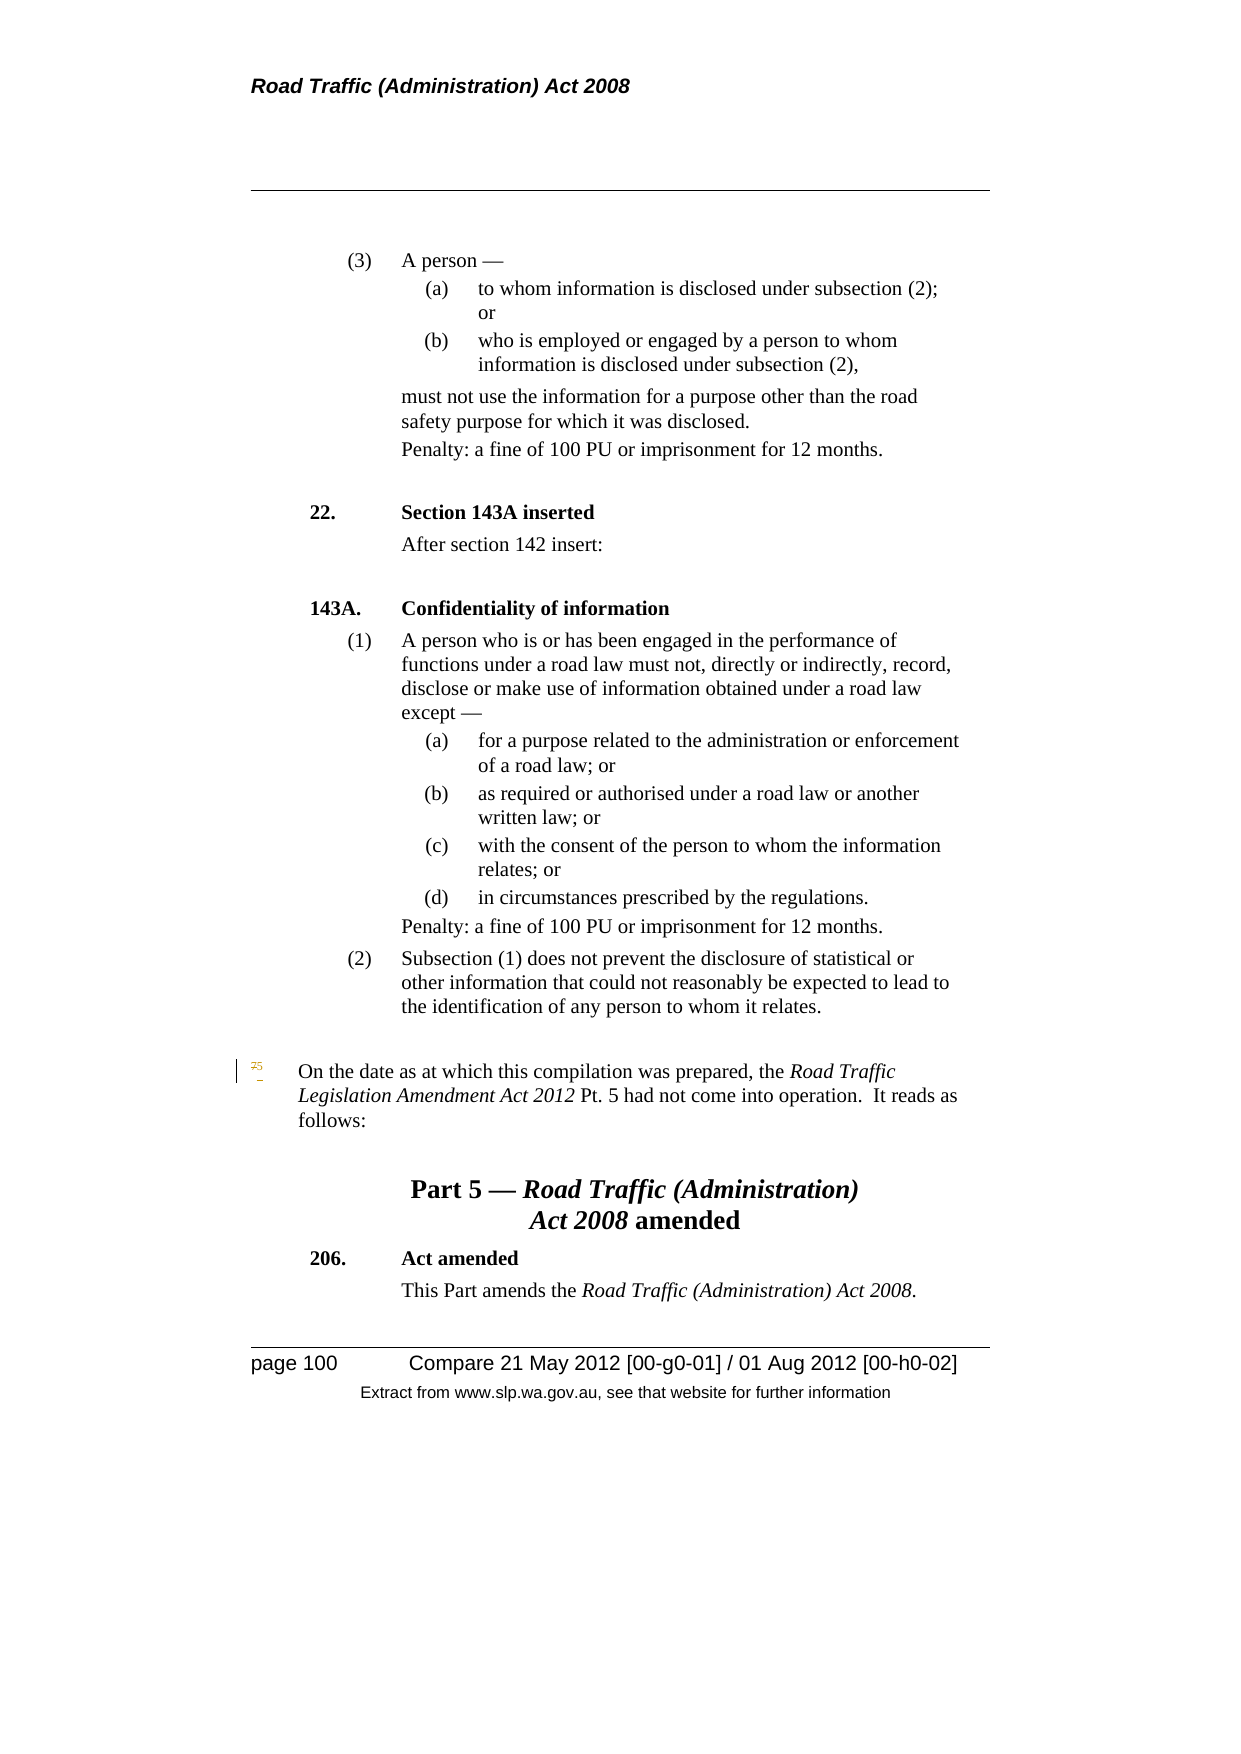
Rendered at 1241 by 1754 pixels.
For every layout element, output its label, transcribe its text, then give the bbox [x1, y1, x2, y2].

text (2) Subsection (1) does not prevent the disclosure of statistical or other information that could not reasonably be expected to lead to the identification of any person to whom it relates. [312, 946, 960, 1018]
text This Part amends the Road Traffic (Administration) Act 2008. [312, 1278, 960, 1302]
text (a) to whom information is disclosed under subsection (2); or [389, 276, 960, 324]
subtitle Part 5 — Road Traffic (Administration) Act 2008 amended [309, 1173, 960, 1235]
text (3) A person — [312, 247, 960, 272]
text Penalty: a fine of 100 PU or imprisonment for 12 months. [336, 437, 960, 461]
text (b) who is employed or engaged by a person to whom information is disclosed under subsection (2), [389, 328, 960, 376]
text (d) in circumstances prescribed by the regulations. [389, 885, 960, 909]
text (1) A person who is or has been engaged in the performance of functions under a road law must not, directly or indirectly, record, disclose or make use of information obtained under a road law except — [312, 628, 960, 724]
subtitle 206. Act amended [309, 1246, 960, 1269]
subtitle 22. Section 143A inserted [309, 500, 960, 524]
text After section 142 insert: [312, 532, 960, 556]
text On the date as at which this compilation was prepared, the Road Traffic Legislation Amendment Act 2012 Pt. 5 had not come into operation. It reads as follows: [251, 1059, 990, 1132]
text (a) for a purpose related to the administration or enforcement of a road law; or [389, 728, 960, 777]
text must not use the information for a purpose other than the road safety purpose for which it was disclosed. [312, 384, 960, 433]
subtitle 143A. Confidentiality of information [309, 596, 960, 620]
text (c) with the consent of the person to whom the information relates; or [389, 833, 960, 881]
text Penalty: a fine of 100 PU or imprisonment for 12 months. [336, 913, 960, 938]
text (b) as required or authorised under a road law or another written law; or [389, 781, 960, 829]
